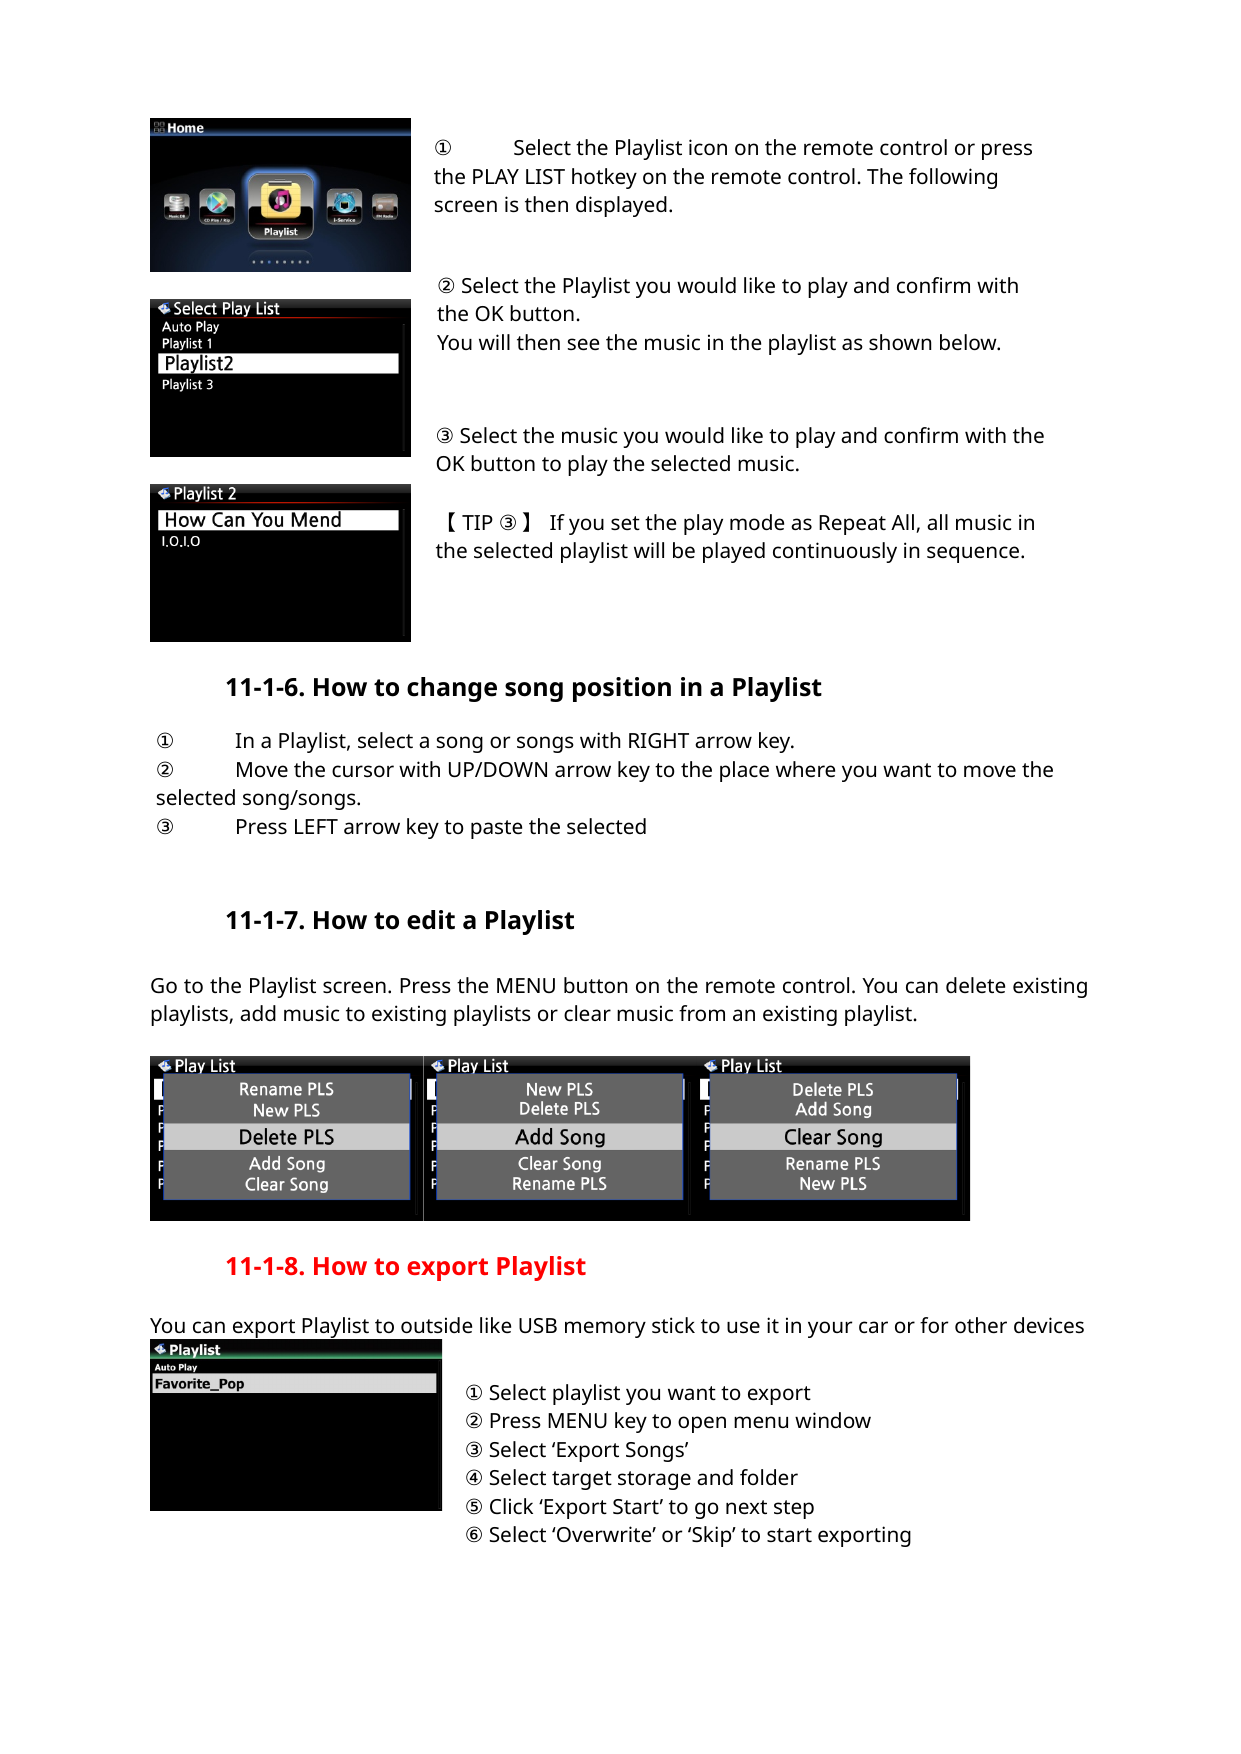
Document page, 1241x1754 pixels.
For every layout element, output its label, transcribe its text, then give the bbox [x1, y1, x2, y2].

picture [150, 1056, 971, 1221]
text You can export Playlist to outside like USB memory stick to use it in your car or for other devices [150, 1311, 1090, 1339]
picture [150, 1339, 443, 1511]
text 11-1-7. How to edit a Playlist [150, 903, 1090, 937]
picture [150, 299, 411, 457]
picture [150, 118, 411, 272]
text 11-1-8. How to export Playlist [150, 1249, 1090, 1283]
picture [150, 484, 411, 642]
text 11-1-6. How to change song position in a Playlist [150, 669, 1090, 704]
text Go to the Playlist screen. Press the MENU button on the remote control. You can delete existing playlists, add music to existing playlists or clear music from an existing playlist. [150, 971, 1090, 1028]
